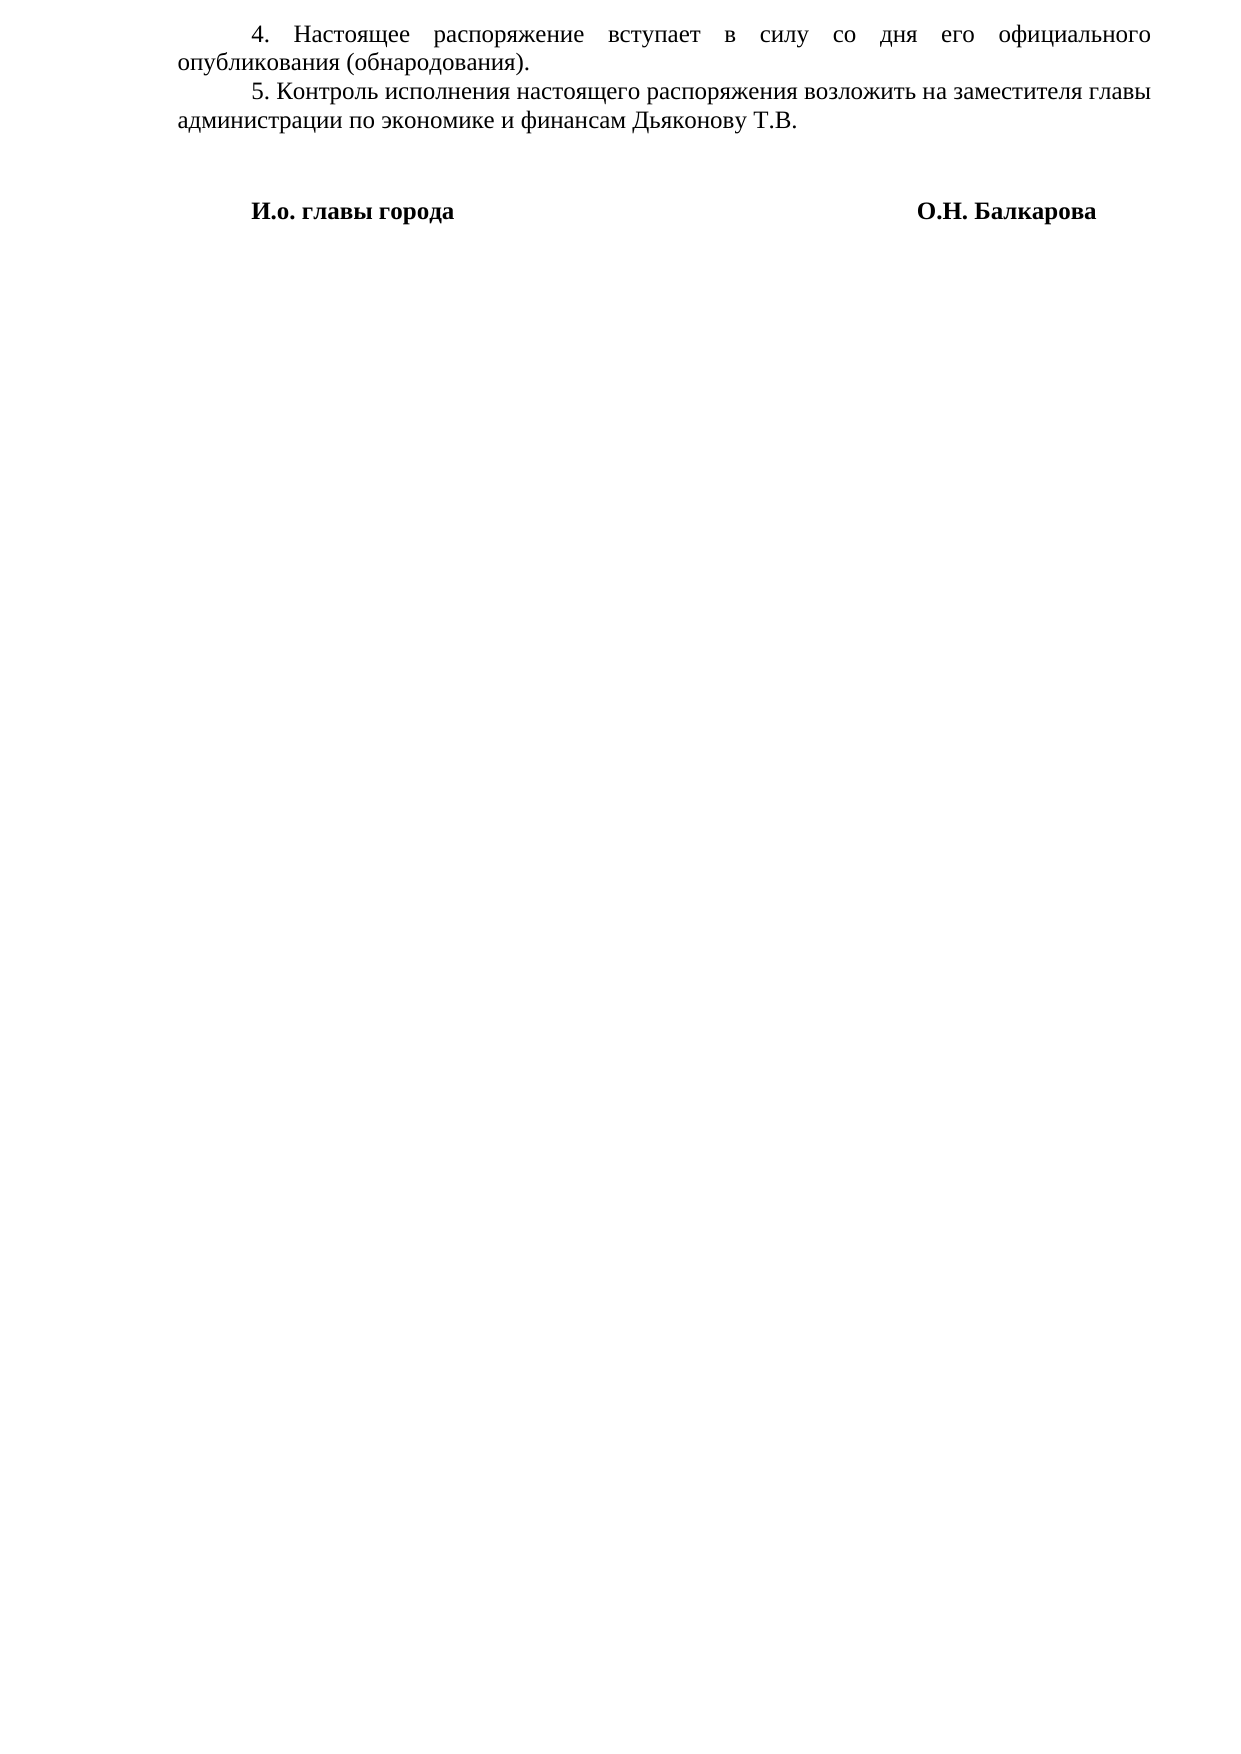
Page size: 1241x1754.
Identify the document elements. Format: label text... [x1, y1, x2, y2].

text И.о. главы города О.Н. Балкарова [177, 196, 1107, 225]
text 5. Контроль исполнения настоящего распоряжения возложить на заместителя главы администрации по экономике и финансам Дьяконову Т.В. [177, 76, 1152, 134]
text 4. Настоящее распоряжение вступает в силу со дня его официального опубликования (обнародования). [177, 19, 1152, 76]
